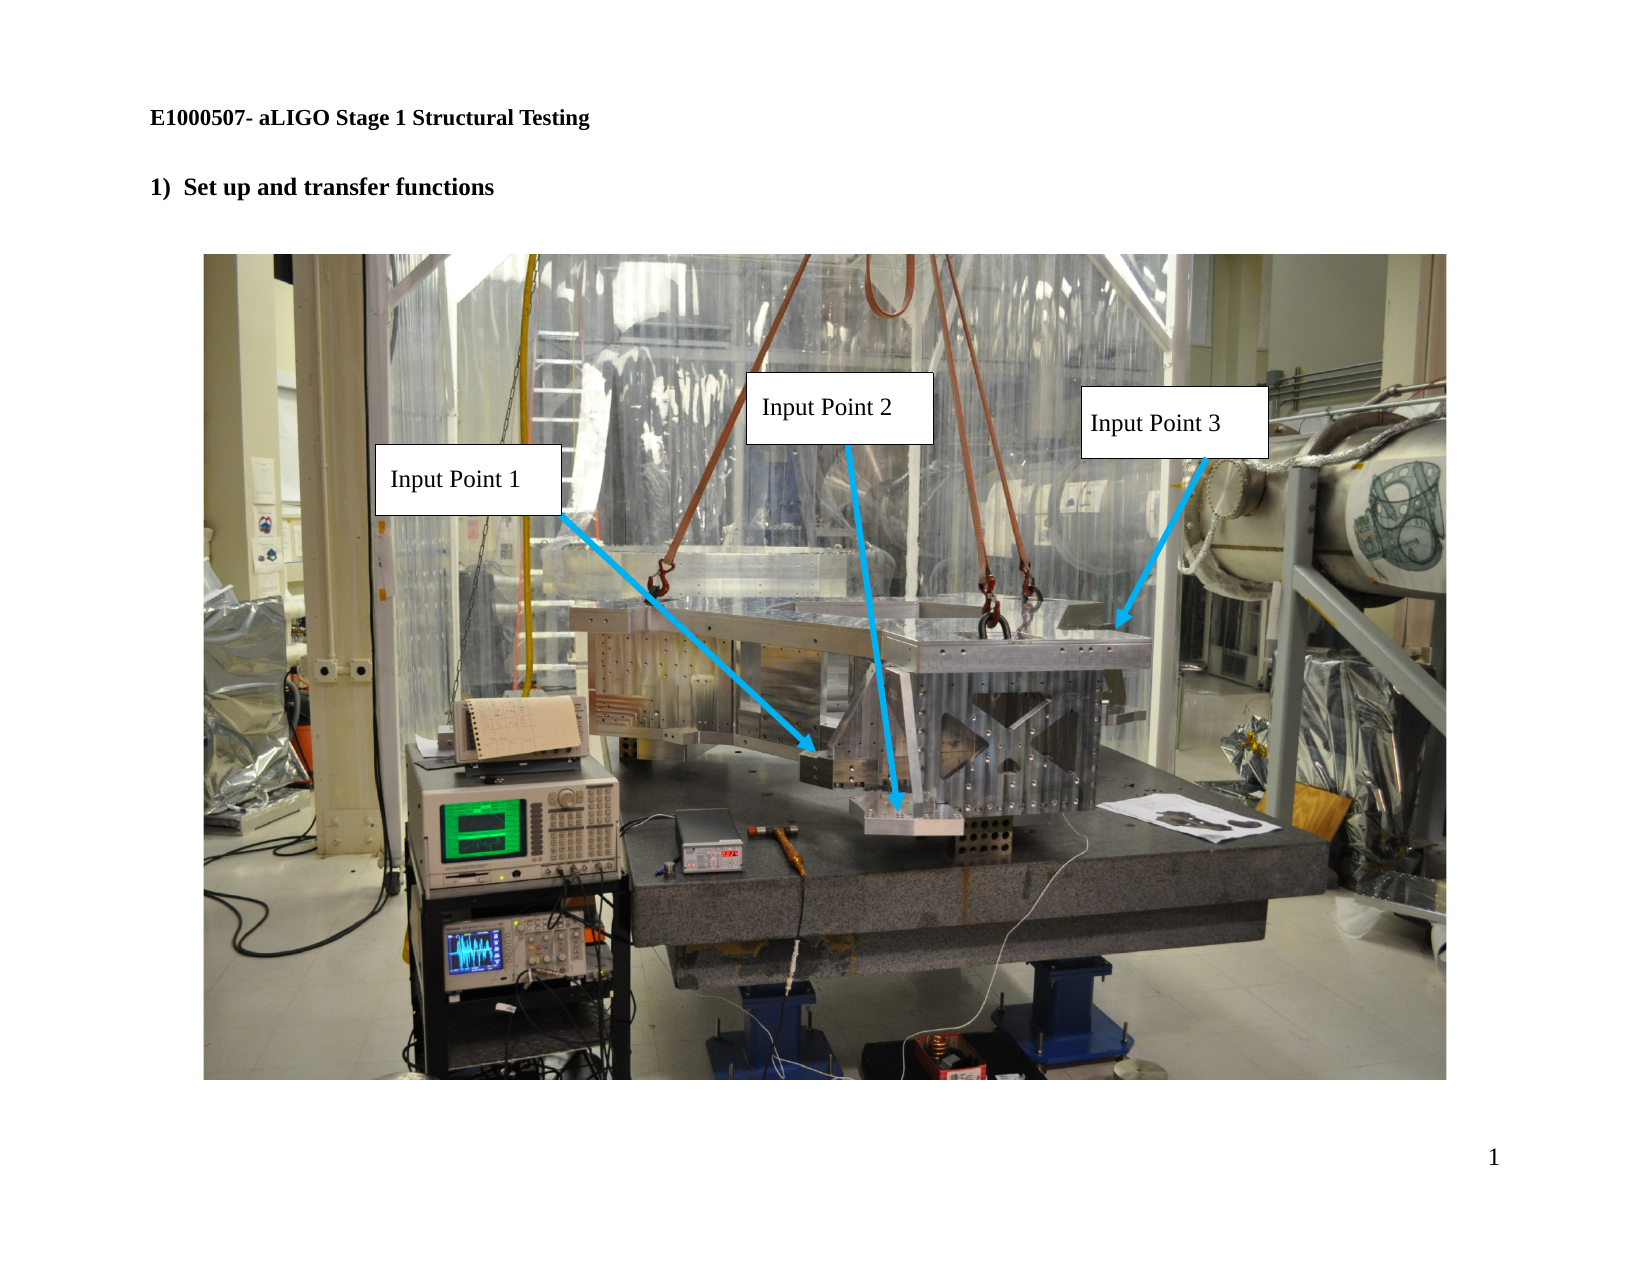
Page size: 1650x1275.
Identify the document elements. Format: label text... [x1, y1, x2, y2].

picture [203, 254, 1447, 1080]
text 1) Set up and transfer functions [150, 172, 1500, 201]
